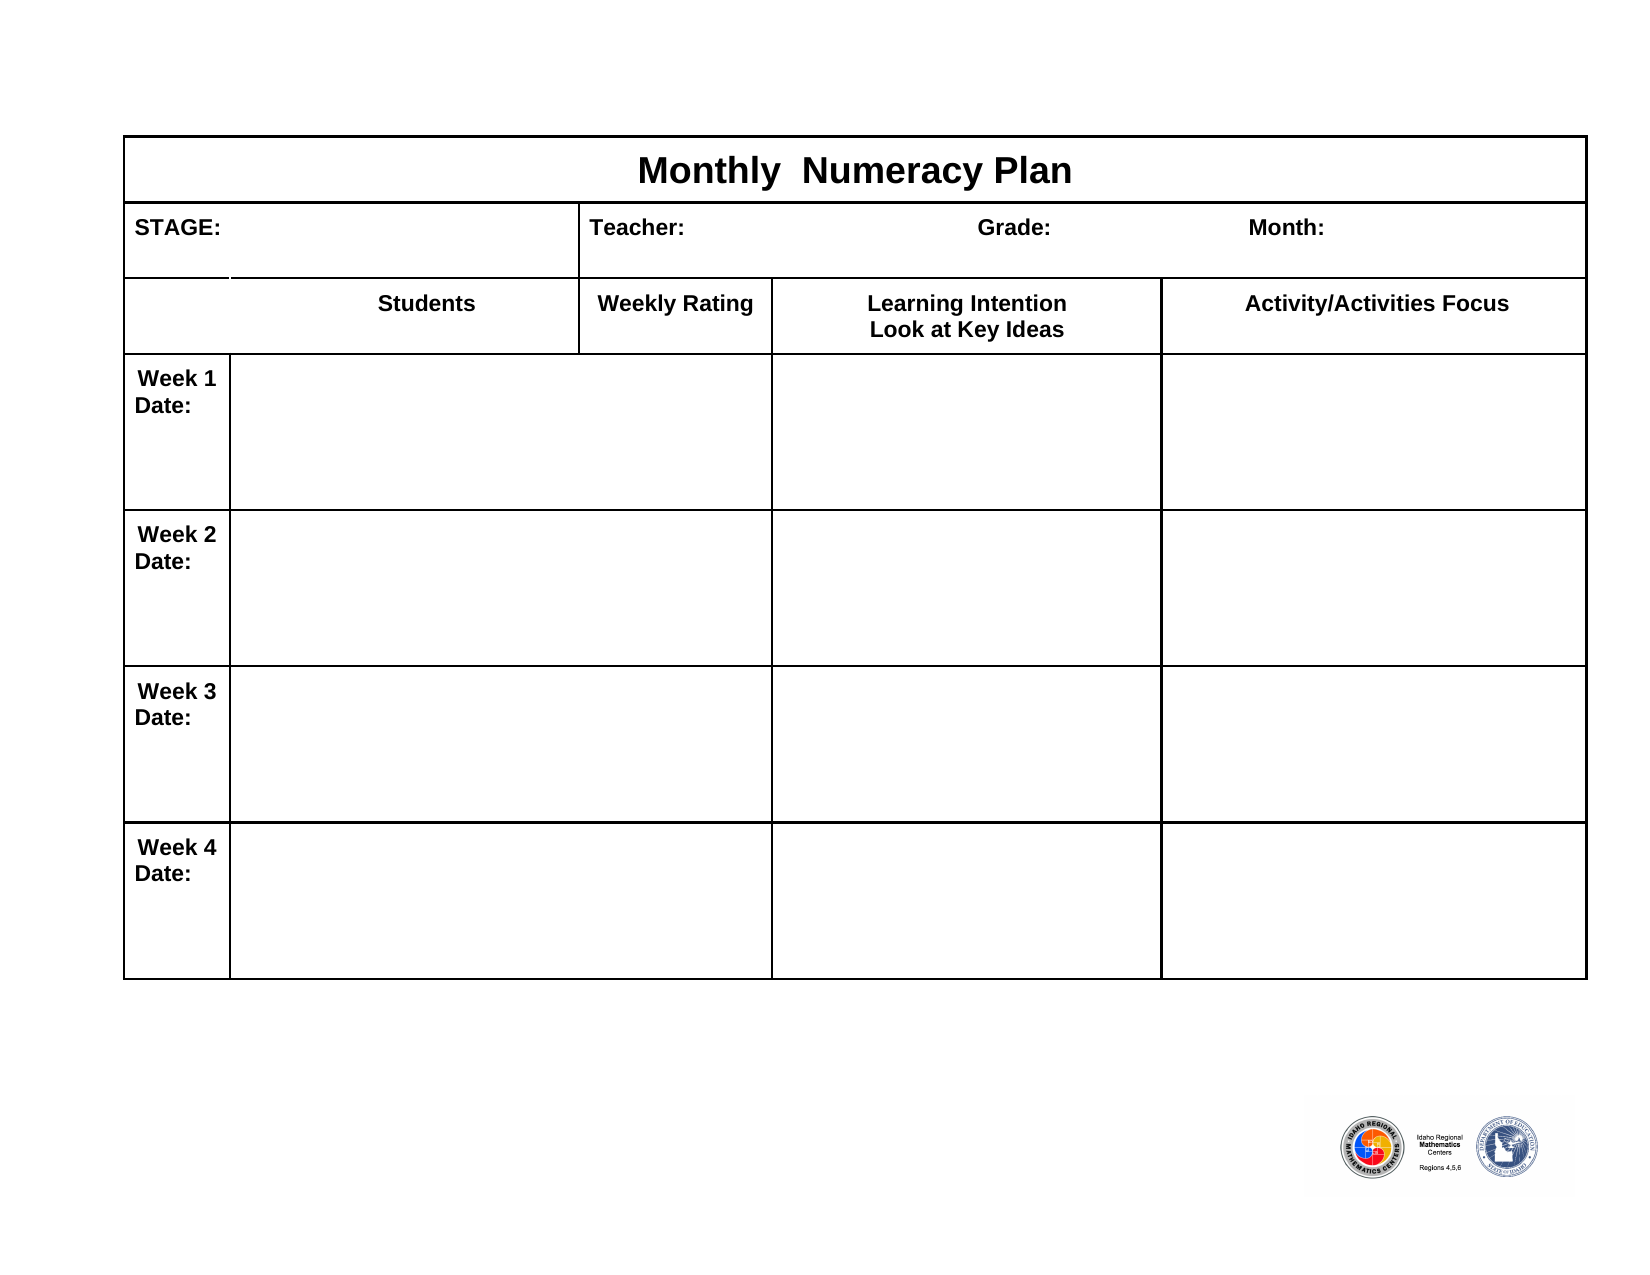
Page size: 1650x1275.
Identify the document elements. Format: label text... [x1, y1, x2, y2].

table_cell Week 1 Date: [125, 355, 229, 509]
table_cell [773, 667, 1160, 821]
table_cell Week 2 Date: [125, 511, 229, 665]
table_cell Teacher: Grade: Month: [580, 204, 1585, 277]
table_cell [1163, 355, 1585, 509]
table_cell Activity/Activities Focus [1163, 279, 1585, 353]
table_cell [1163, 824, 1585, 978]
table_cell Week 4 Date: [125, 824, 229, 978]
table_cell [1163, 511, 1585, 665]
table_cell Learning Intention Look at Key Ideas [773, 279, 1160, 353]
table_cell Weekly Rating [580, 279, 771, 353]
table_cell [773, 824, 1160, 978]
table_cell Week 3 Date: [125, 667, 229, 821]
table_cell [231, 824, 771, 978]
table_cell STAGE: [125, 204, 578, 277]
table_cell [231, 511, 771, 665]
table_cell [1163, 667, 1585, 821]
table_cell [125, 279, 229, 353]
table_cell [231, 355, 771, 509]
picture [1303, 1095, 1575, 1197]
table_cell [773, 355, 1160, 509]
table_header Monthly Numeracy Plan [125, 138, 1585, 201]
table_cell [231, 667, 771, 821]
table_cell [773, 511, 1160, 665]
table_cell Students [231, 279, 578, 353]
